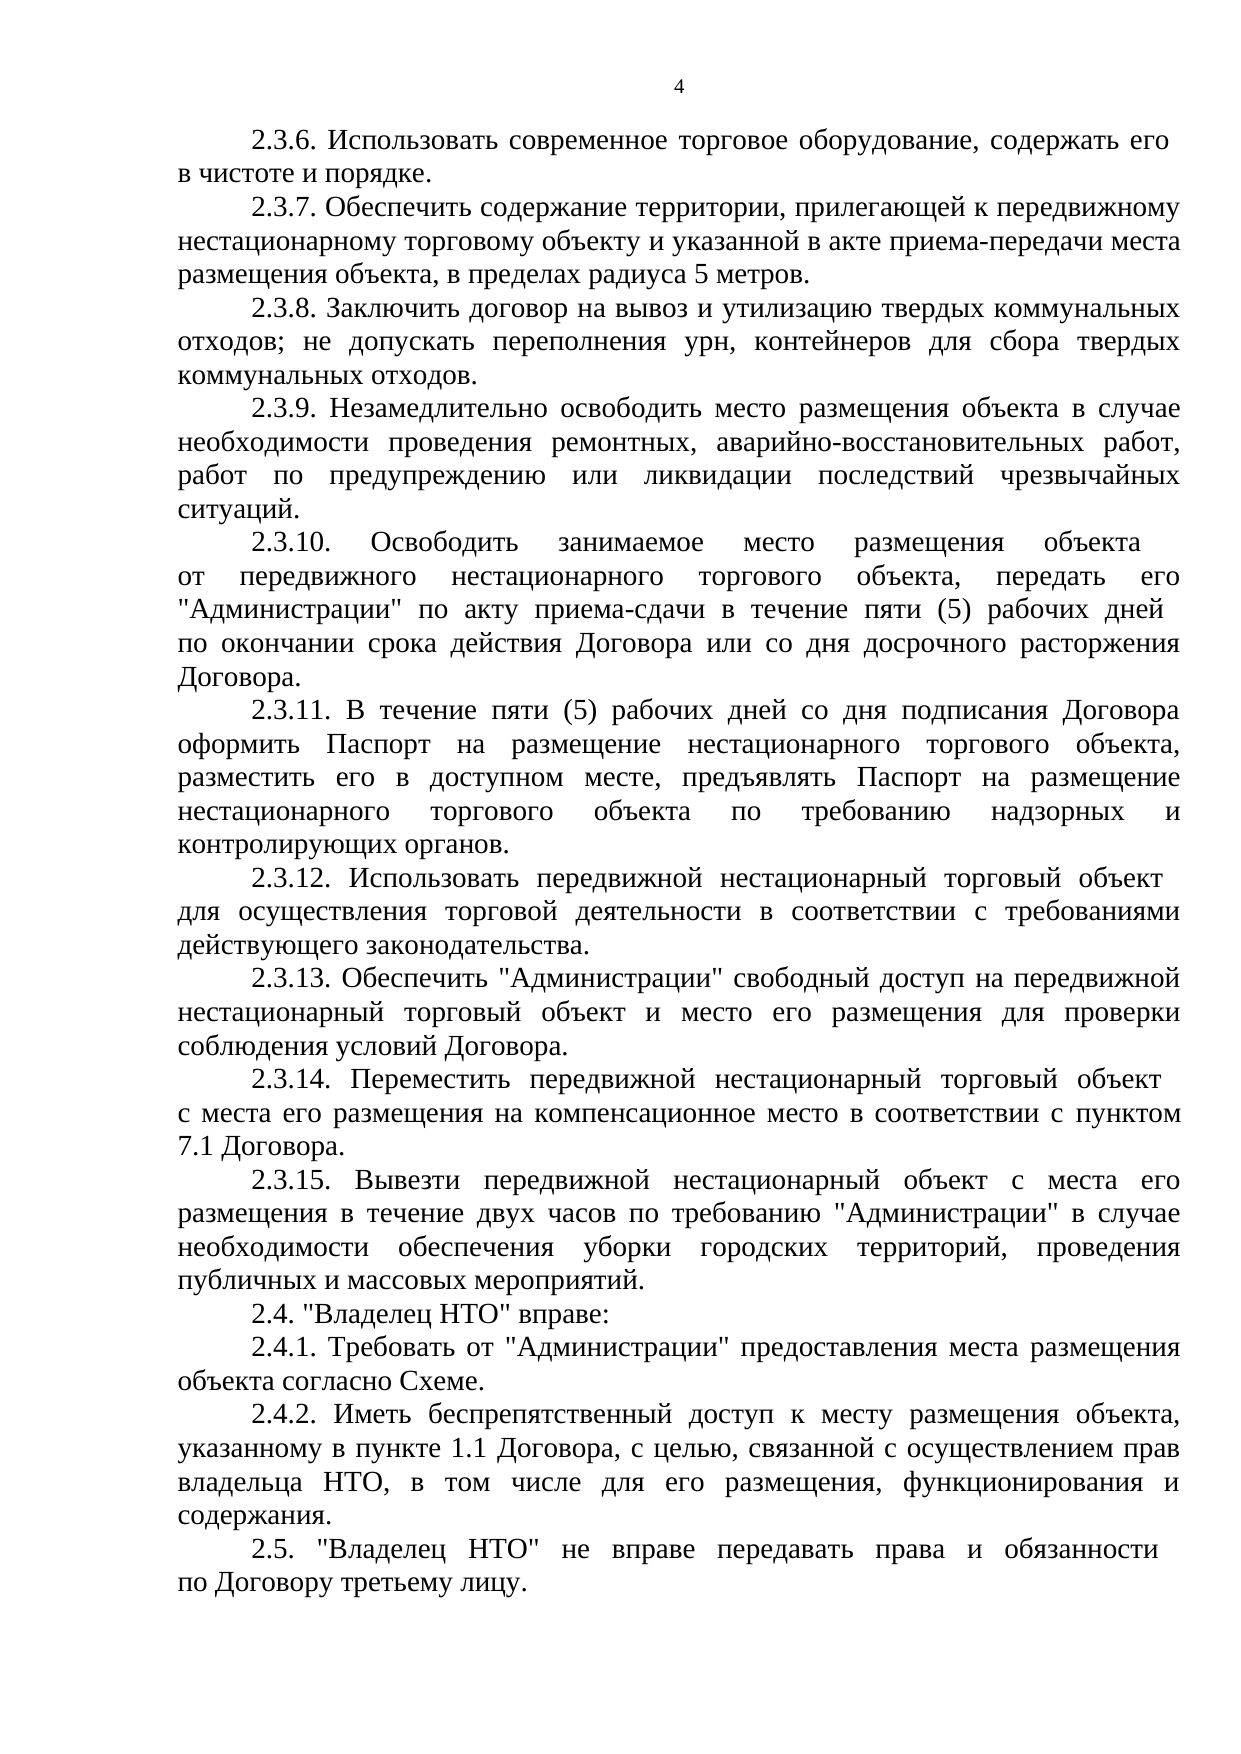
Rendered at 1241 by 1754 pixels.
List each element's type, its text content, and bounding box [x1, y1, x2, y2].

text 2.3.14. Переместить передвижной нестационарный торговый объект с места его размещения на компенсационное место в соответствии с пунктом 7.1 Договора. [177, 1061, 1181, 1162]
text 2.4.2. Иметь беспрепятственный доступ к месту размещения объекта, указанному в пункте 1.1 Договора, с целью, связанной с осуществлением прав владельца НТО, в том числе для его размещения, функционирования и содержания. [177, 1397, 1181, 1531]
text 2.3.7. Обеспечить содержание территории, прилегающей к передвижному нестационарному торговому объекту и указанной в акте приема-передачи места размещения объекта, в пределах радиуса 5 метров. [177, 189, 1181, 290]
text 2.3.15. Вывезти передвижной нестационарный объект с места его размещения в течение двух часов по требованию "Администрации" в случае необходимости обеспечения уборки городских территорий, проведения публичных и массовых мероприятий. [177, 1162, 1181, 1296]
text 2.3.12. Использовать передвижной нестационарный торговый объект для осуществления торговой деятельности в соответствии с требованиями действующего законодательства. [177, 860, 1181, 961]
text 2.3.6. Использовать современное торговое оборудование, содержать его в чистоте и порядке. [177, 122, 1181, 189]
text 2.3.11. В течение пяти (5) рабочих дней со дня подписания Договора оформить Паспорт на размещение нестационарного торгового объекта, разместить его в доступном месте, предъявлять Паспорт на размещение нестационарного торгового объекта по требованию надзорных и контролирующих органов. [177, 692, 1181, 860]
text 2.4. "Владелец НТО" вправе: [177, 1296, 1181, 1329]
text 2.3.8. Заключить договор на вывоз и утилизацию твердых коммунальных отходов; не допускать переполнения урн, контейнеров для сбора твердых коммунальных отходов. [177, 290, 1181, 390]
text 2.4.1. Требовать от "Администрации" предоставления места размещения объекта согласно Схеме. [177, 1329, 1181, 1397]
text 2.3.13. Обеспечить "Администрации" свободный доступ на передвижной нестационарный торговый объект и место его размещения для проверки соблюдения условий Договора. [177, 961, 1181, 1061]
text 2.5. "Владелец НТО" не вправе передавать права и обязанности по Договору третьему лицу. [177, 1531, 1181, 1598]
text 2.3.10. Освободить занимаемое место размещения объекта от передвижного нестационарного торгового объекта, передать его "Администрации" по акту приема-сдачи в течение пяти (5) рабочих дней по окончании срока действия Договора или со дня досрочного расторжения Договора. [177, 524, 1181, 692]
text 2.3.9. Незамедлительно освободить место размещения объекта в случае необходимости проведения ремонтных, аварийно-восстановительных работ, работ по предупреждению или ликвидации последствий чрезвычайных ситуаций. [177, 390, 1181, 524]
